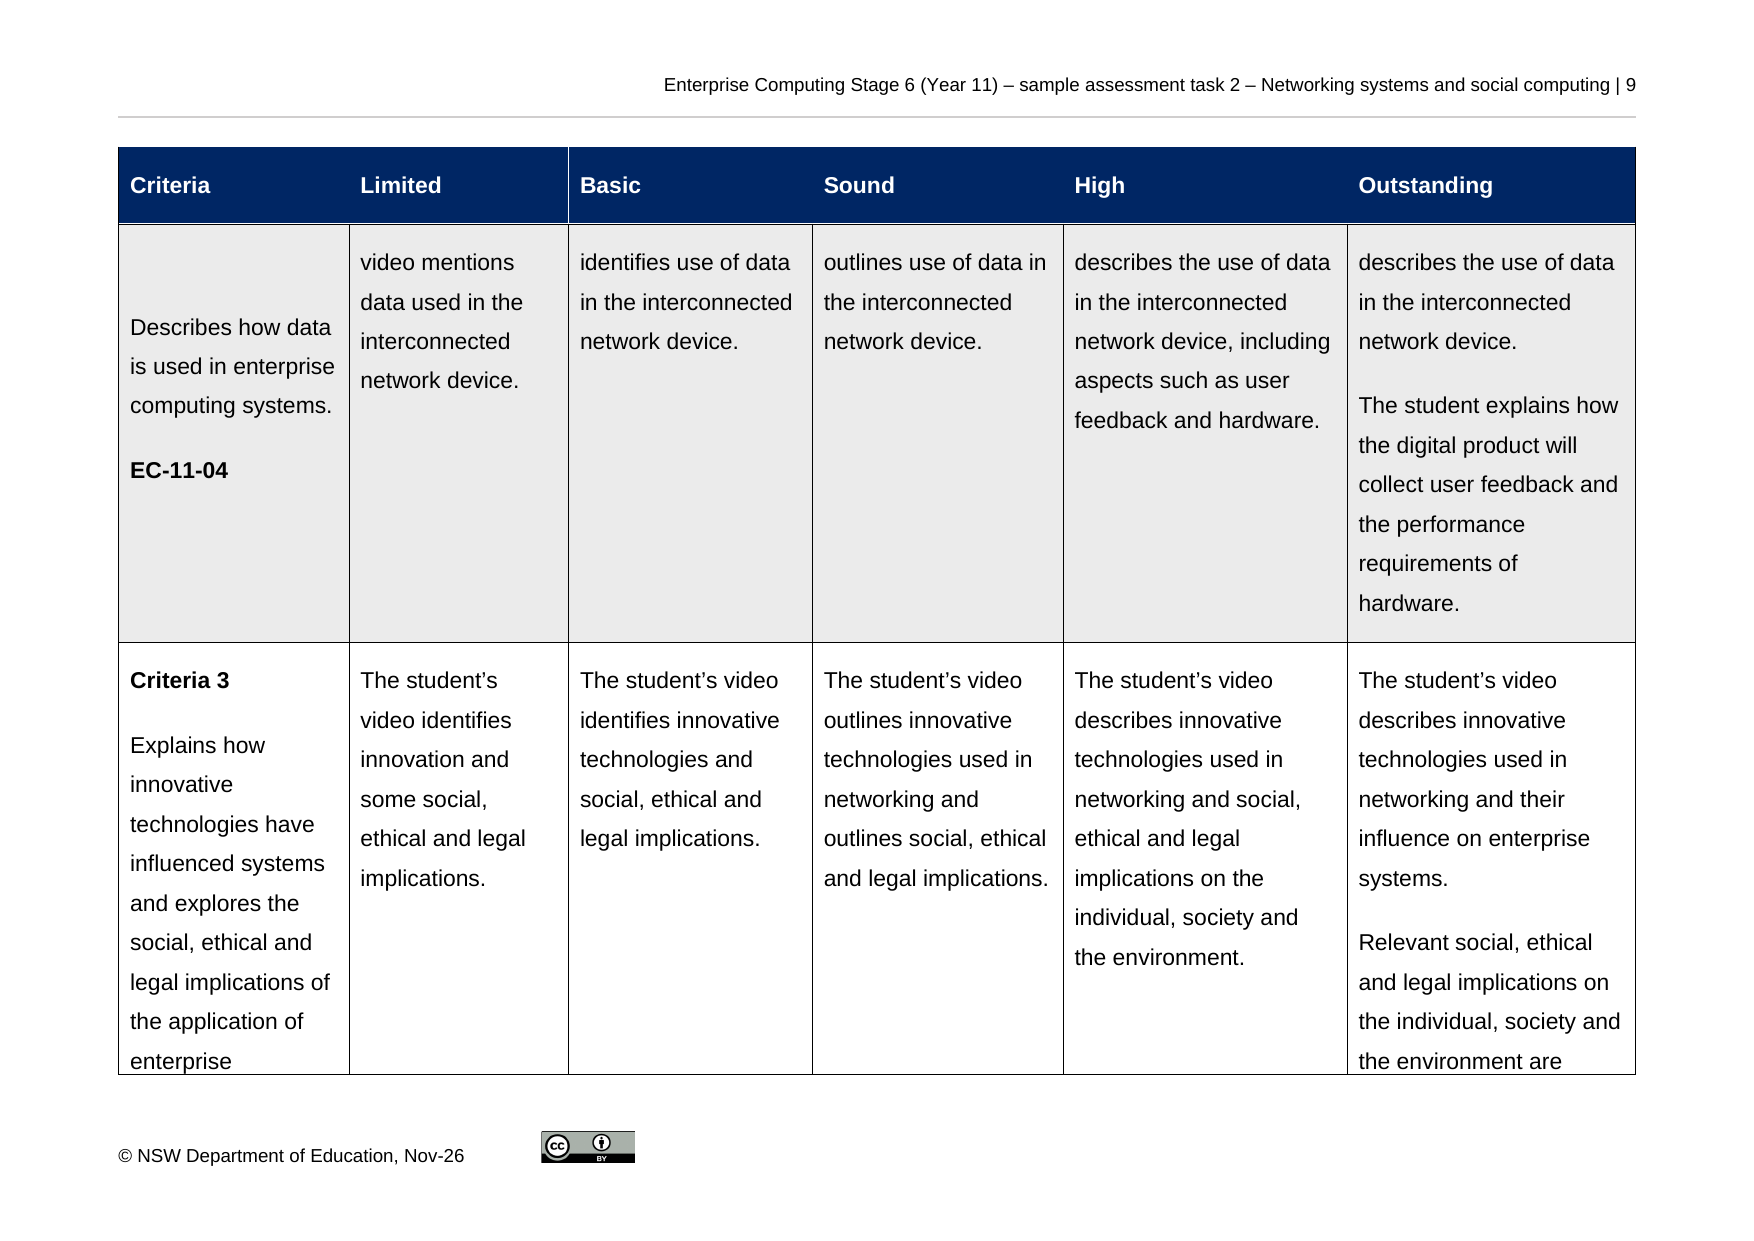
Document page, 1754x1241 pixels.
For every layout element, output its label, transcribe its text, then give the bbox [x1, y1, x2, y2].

table_cell The student’s video mentions data used in the interconnected network device. [350, 225, 568, 642]
table_header Limited [349, 147, 568, 223]
table_cell The student’s video outlines use of data in the interconnected network device. [813, 225, 1063, 642]
picture [541, 1131, 635, 1163]
table_cell The student’s video outlines innovative technologies used in networking and outlines social, ethical and legal implications. [813, 643, 1063, 1074]
table_header Criteria [119, 147, 349, 223]
table_header High [1063, 147, 1347, 223]
table_cell The student’s video describes the use of data in the interconnected network device, including aspects such as user feedback and hardware. [1064, 225, 1347, 642]
table_cell Criteria 2 Describes how data is used in enterprise computing systems. EC-11-04 [119, 225, 349, 642]
table_cell The student’s video identifies use of data in the interconnected network device. [569, 225, 812, 642]
table_header Sound [812, 147, 1063, 223]
table_cell The student’s video identifies innovative technologies and social, ethical and legal implications. [569, 643, 812, 1074]
table_cell The student’s video identifies innovation and some social, ethical and legal implications. [350, 643, 568, 1074]
table_header Basic [569, 147, 812, 223]
table_header Outstanding [1347, 147, 1635, 223]
